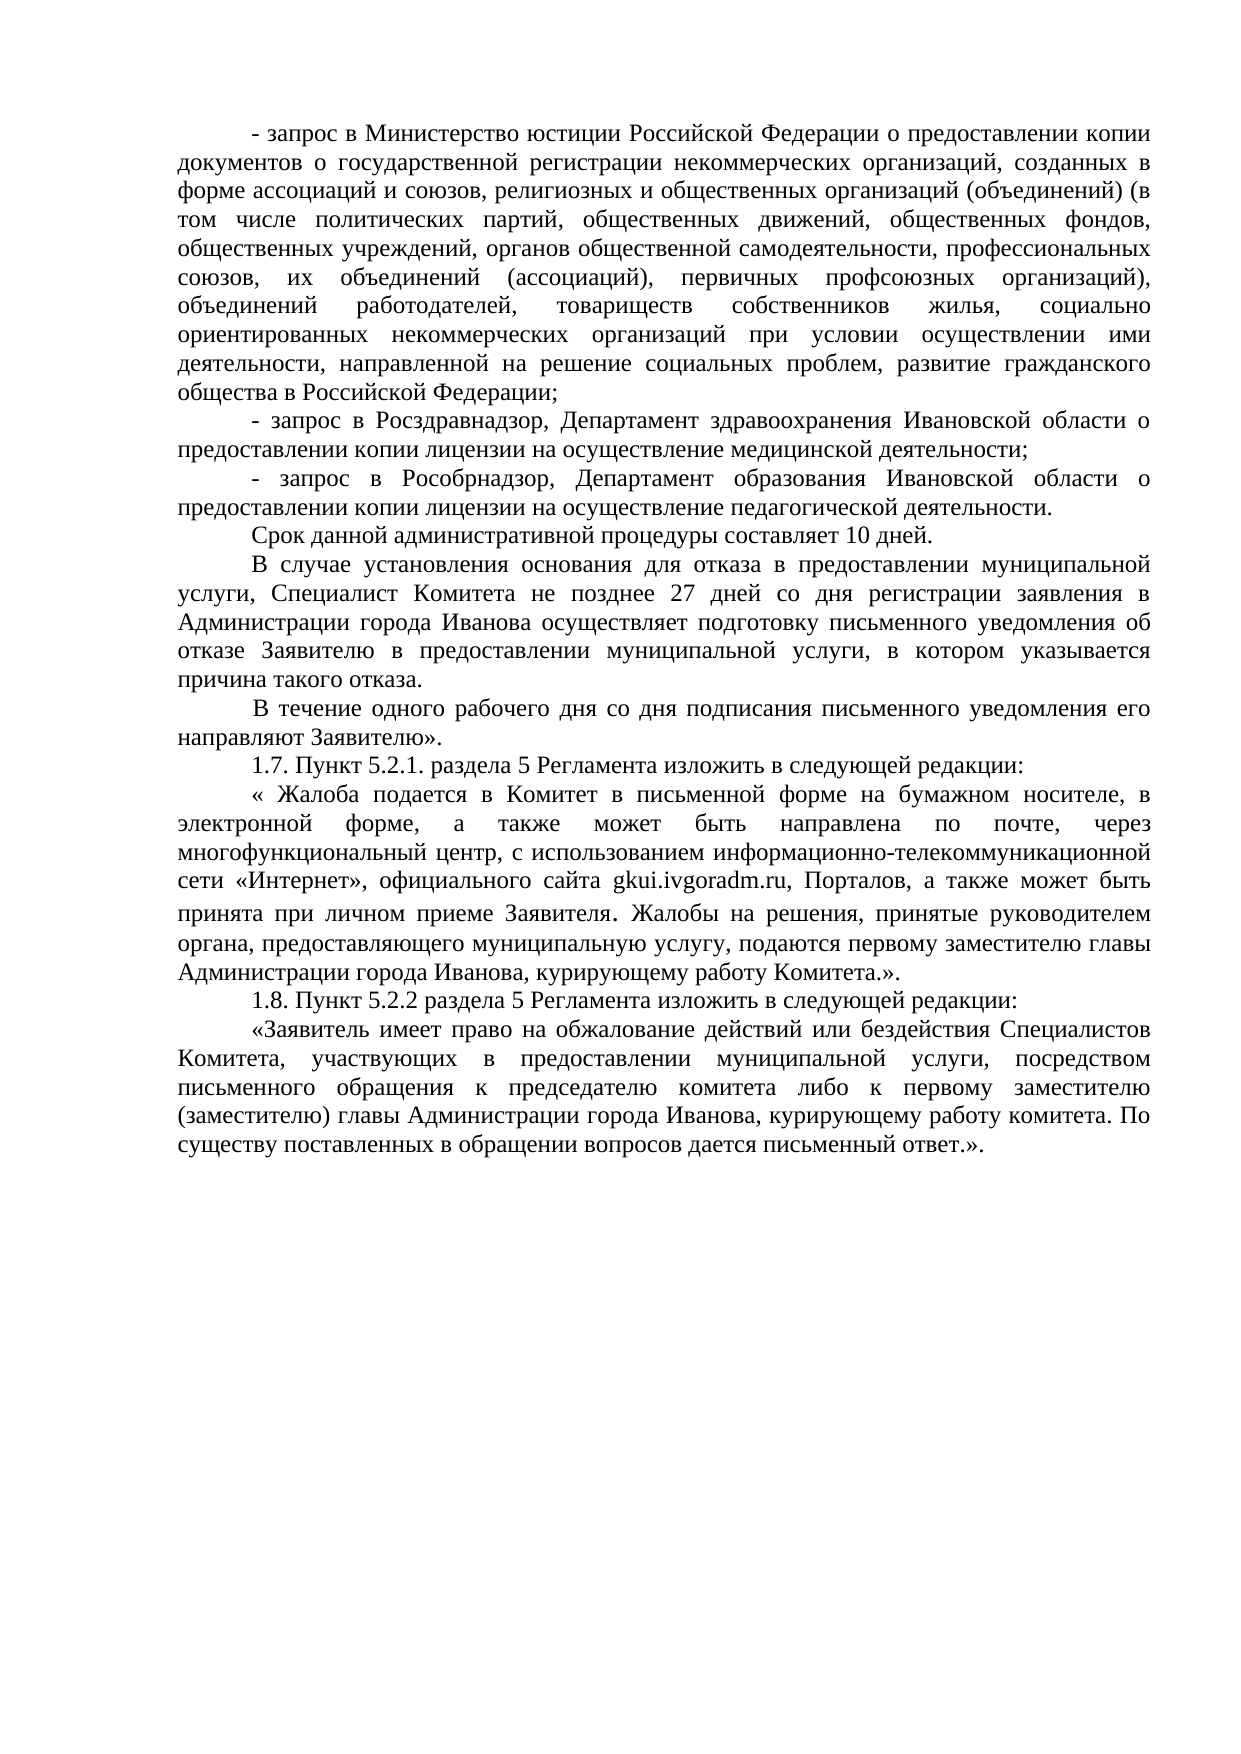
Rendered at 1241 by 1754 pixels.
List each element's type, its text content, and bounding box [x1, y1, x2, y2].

text В течение одного рабочего дня со дня подписания письменного уведомления его направляют Заявителю». [177, 693, 1152, 751]
text «Заявитель имеет право на обжалование действий или бездействия Специалистов Комитета, участвующих в предоставлении муниципальной услуги, посредством письменного обращения к председателю комитета либо к первому заместителю (заместителю) главы Администрации города Иванова, курирующему работу комитета. По существу поставленных в обращении вопросов дается письменный ответ.». [177, 1014, 1152, 1158]
text - запрос в Росздравнадзор, Департамент здравоохранения Ивановской области о предоставлении копии лицензии на осуществление медицинской деятельности; [177, 406, 1152, 463]
text « Жалоба подается в Комитет в письменной форме на бумажном носителе, в электронной форме, а также может быть направлена по почте, через многофункциональный центр, с использованием информационно-телекоммуникационной сети «Интернет», официального сайта gkui.ivgoradm.ru, Порталов, а также может быть принята при личном приеме Заявителя. Жалобы на решения, принятые руководителем органа, предоставляющего муниципальную услугу, подаются первому заместителю главы Администрации города Иванова, курирующему работу Комитета.». [177, 779, 1152, 985]
text Срок данной административной процедуры составляет 10 дней. [177, 521, 1152, 549]
text - запрос в Министерство юстиции Российской Федерации о предоставлении копии документов о государственной регистрации некоммерческих организаций, созданных в форме ассоциаций и союзов, религиозных и общественных организаций (объединений) (в том числе политических партий, общественных движений, общественных фондов, общественных учреждений, органов общественной самодеятельности, профессиональных союзов, их объединений (ассоциаций), первичных профсоюзных организаций), объединений работодателей, товариществ собственников жилья, социально ориентированных некоммерческих организаций при условии осуществлении ими деятельности, направленной на решение социальных проблем, развитие гражданского общества в Российской Федерации; [177, 118, 1152, 406]
text 1.8. Пункт 5.2.2 раздела 5 Регламента изложить в следующей редакции: [177, 985, 1152, 1014]
text - запрос в Рособрнадзор, Департамент образования Ивановской области о предоставлении копии лицензии на осуществление педагогической деятельности. [177, 463, 1152, 521]
text 1.7. Пункт 5.2.1. раздела 5 Регламента изложить в следующей редакции: [177, 751, 1152, 779]
text В случае установления основания для отказа в предоставлении муниципальной услуги, Специалист Комитета не позднее 27 дней со дня регистрации заявления в Администрации города Иванова осуществляет подготовку письменного уведомления об отказе Заявителю в предоставлении муниципальной услуги, в котором указывается причина такого отказа. [177, 549, 1152, 693]
